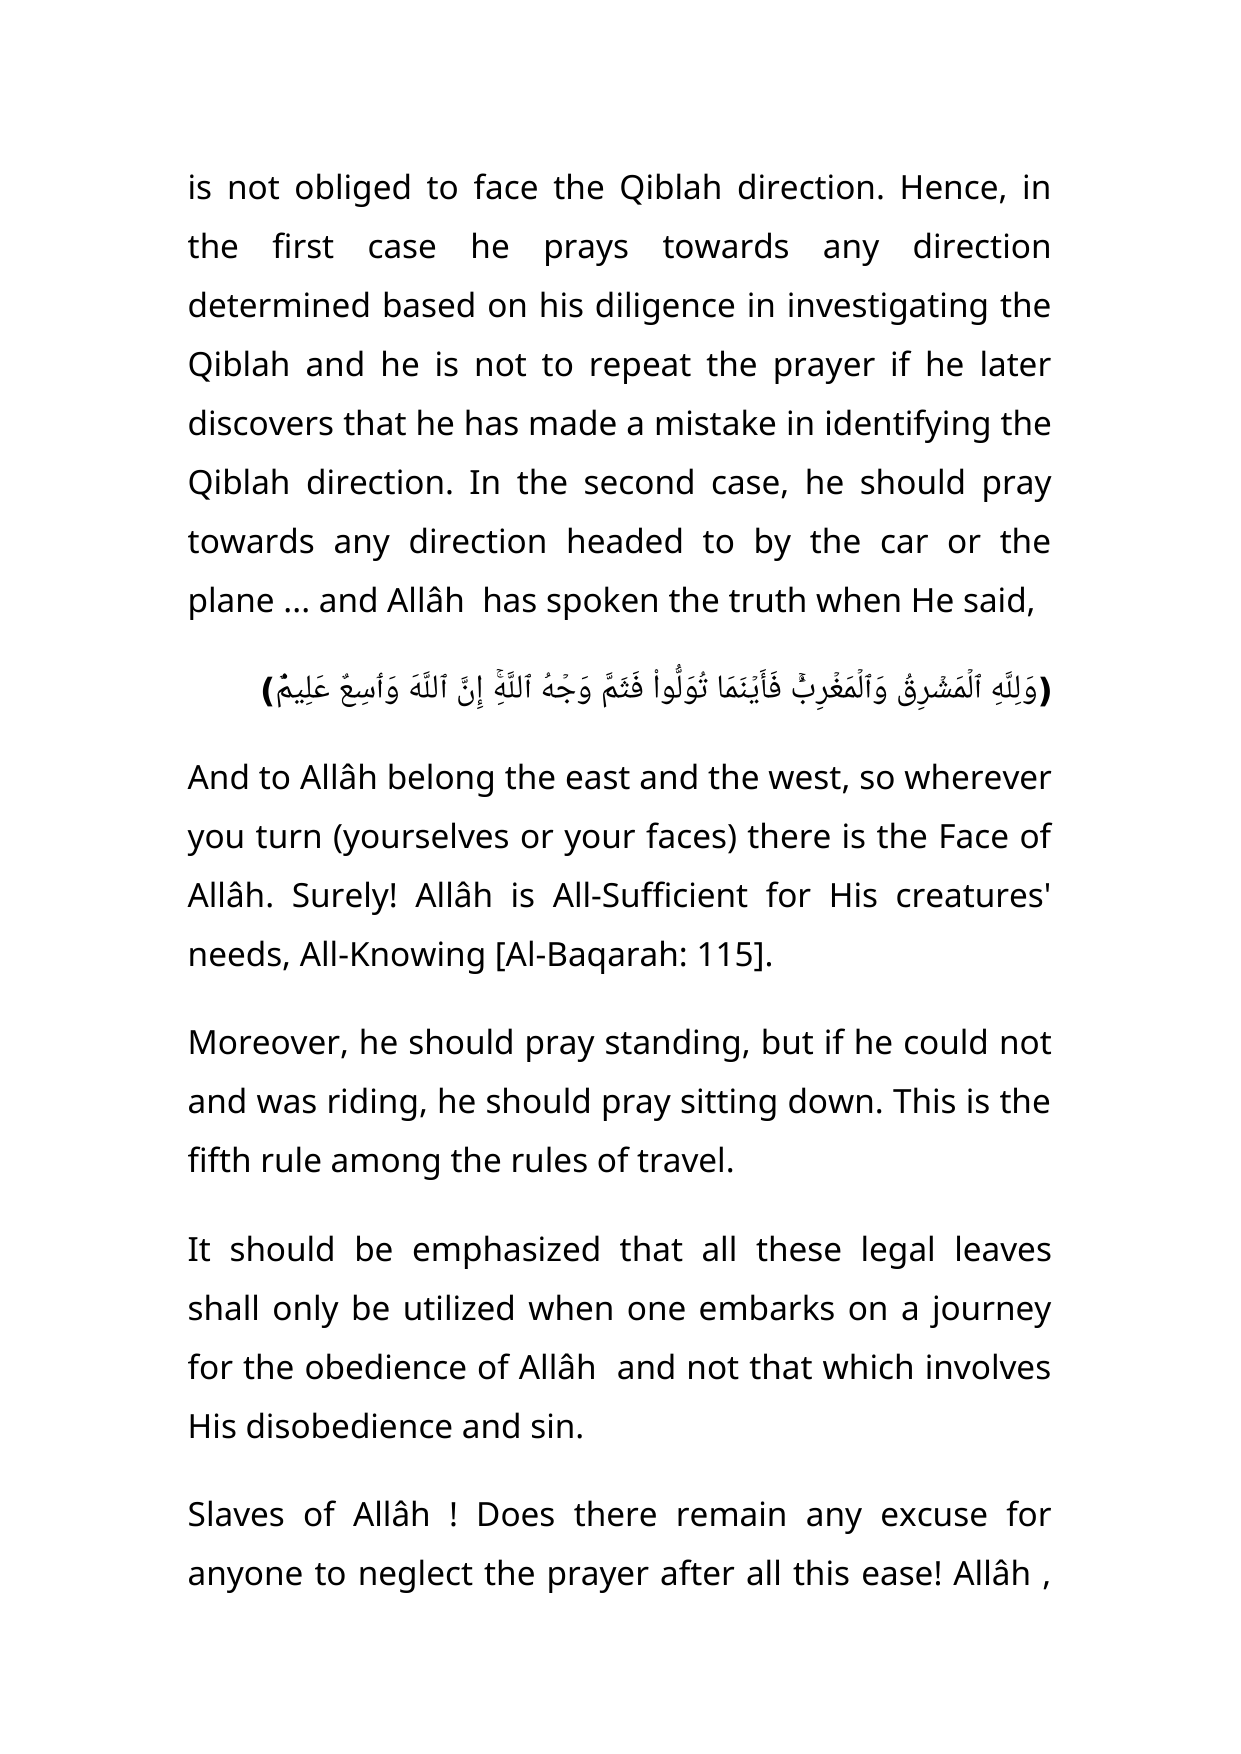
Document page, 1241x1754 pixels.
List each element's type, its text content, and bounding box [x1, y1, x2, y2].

text It should be emphasized that all these legal leaves shall only be utilized when one embarks on a journey for the obedience of Allâh and not that which involves His disobedience and sin. [187, 1212, 1053, 1448]
text And to Allâh belong the east and the west, so wherever you turn (yourselves or your faces) there is the Face of Allâh. Surely! Allâh is All-Sufficient for His creatures' needs, All-Knowing [Al-Baqarah: 115]. [187, 740, 1053, 976]
text (وَلِلَّهِ ٱلۡمَشۡرِقُ وَٱلۡمَغۡرِبُ‌ۚ فَأَيۡنَمَا تُوَلُّواْ فَثَمَّ وَجۡهُ ٱللَّهِ‌ۚ إِنَّ ٱللَّهَ وَٲسِعٌ عَلِيمٌ۬) [187, 652, 1053, 711]
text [187, 150, 1053, 622]
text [187, 1477, 1053, 1595]
text Moreover, he should pray standing, but if he could not and was riding, he should pray sitting down. This is the fifth rule among the rules of travel. [187, 1005, 1053, 1182]
